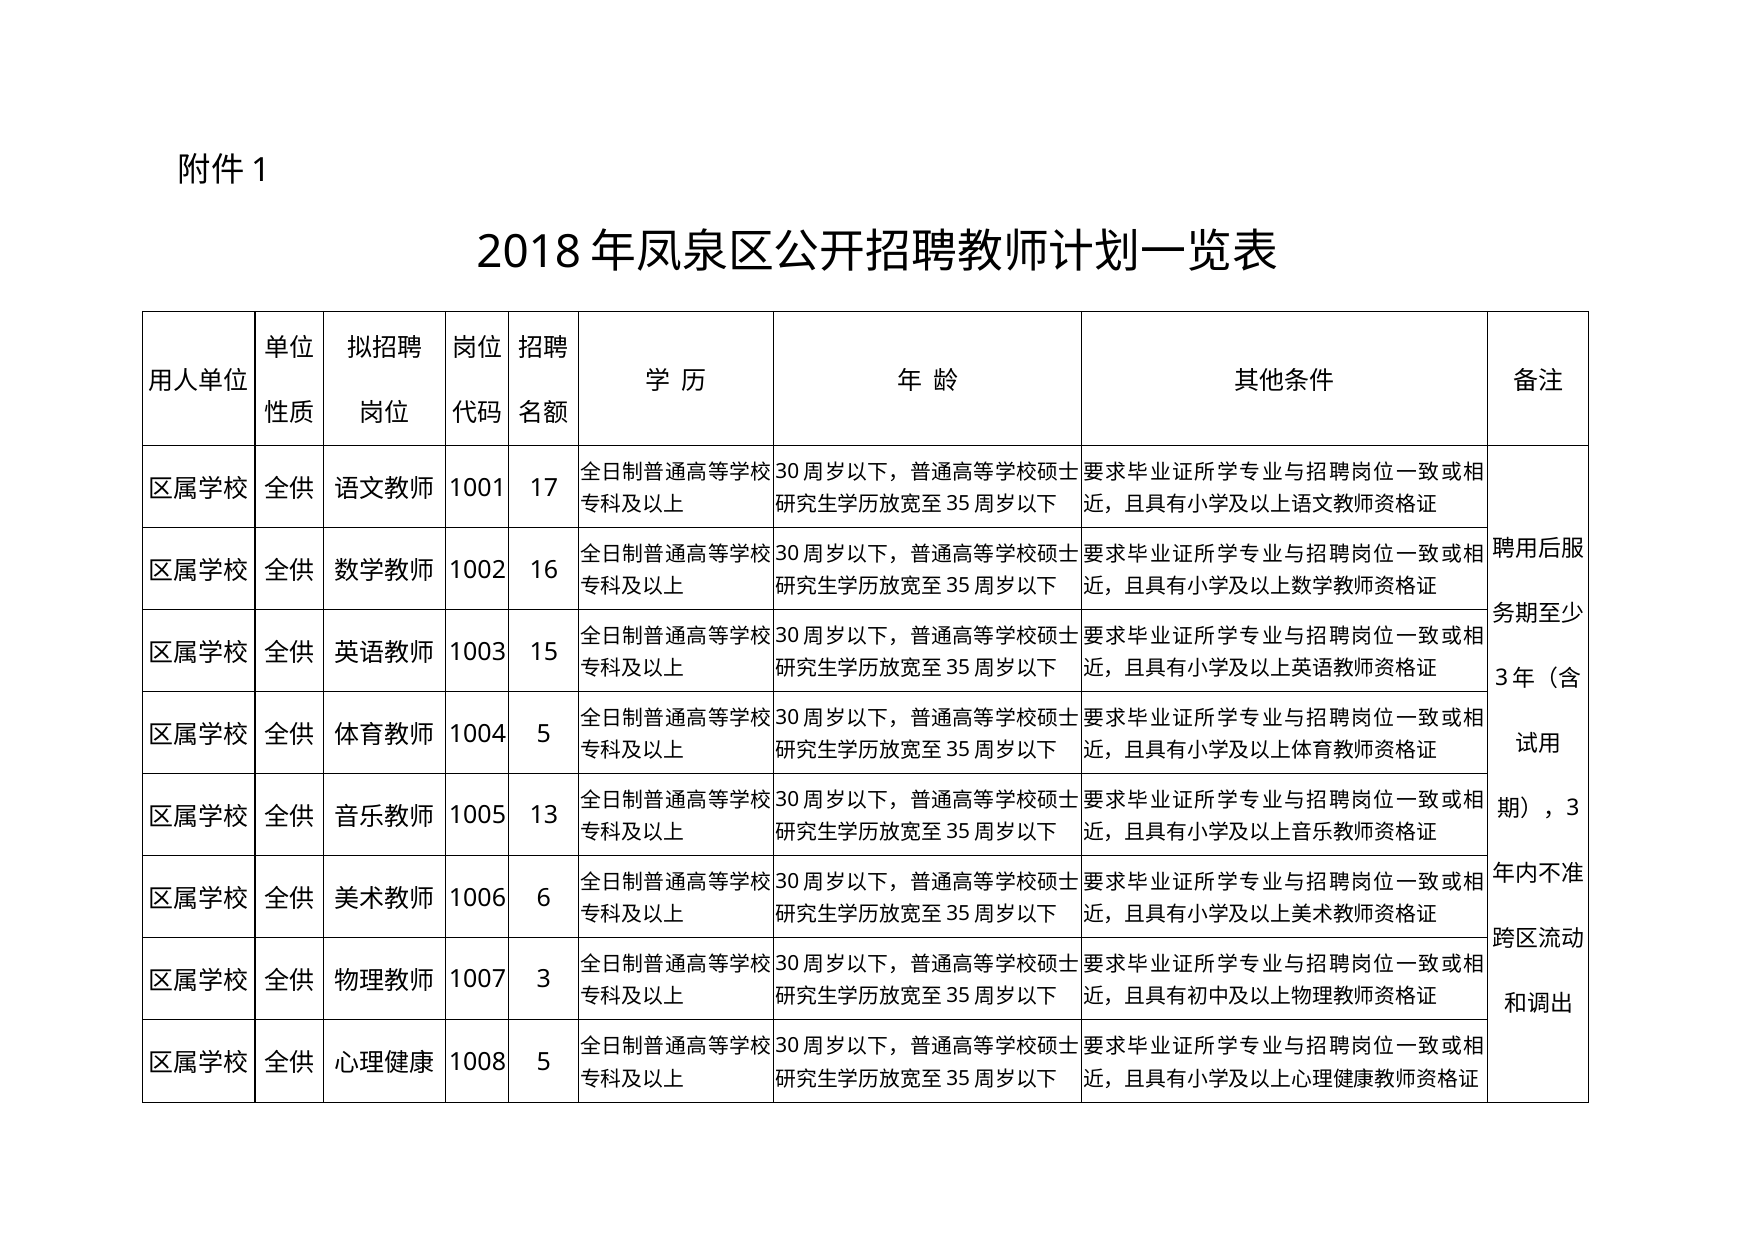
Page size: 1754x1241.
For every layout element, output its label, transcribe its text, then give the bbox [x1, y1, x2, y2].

table_cell 美术教师 [324, 856, 445, 937]
table_cell 1006 [446, 856, 508, 937]
table_cell 要求毕业证所学专业与招聘岗位一致或相近，且具有小学及以上音乐教师资格证 [1082, 774, 1487, 855]
table_cell 30周岁以下，普通高等学校硕士研究生学历放宽至35周岁以下 [774, 774, 1081, 855]
table_cell 30周岁以下，普通高等学校硕士研究生学历放宽至35周岁以下 [774, 610, 1081, 691]
table_cell 学 历 [579, 312, 773, 445]
table_cell 1005 [446, 774, 508, 855]
table_cell 16 [509, 528, 578, 609]
table_cell 13 [509, 774, 578, 855]
table_cell 全供 [256, 1020, 323, 1102]
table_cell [774, 1020, 1081, 1102]
table_cell 心理健康教师 [324, 1020, 445, 1102]
table_cell 全供 [256, 446, 323, 527]
table_cell 全日制普通高等学校专科及以上 [579, 938, 773, 1019]
table_cell 用人单位 [143, 312, 254, 445]
table_cell 全日制普通高等学校专科及以上 [579, 856, 773, 937]
table_cell 年 龄 [774, 312, 1081, 445]
table_cell 物理教师 [324, 938, 445, 1019]
table_cell 体育教师 [324, 692, 445, 773]
table_cell 要求毕业证所学专业与招聘岗位一致或相近，且具有小学及以上语文教师资格证 [1082, 446, 1487, 527]
table_cell 30周岁以下，普通高等学校硕士研究生学历放宽至35周岁以下 [774, 692, 1081, 773]
table_cell 语文教师 [324, 446, 445, 527]
table_cell 聘用后服务期至少3年（含试用期），3年内不准跨区流动和调出 [1488, 446, 1588, 1102]
table_cell 全日制普通高等学校专科及以上 [579, 446, 773, 527]
table_cell 全日制普通高等学校专科及以上 [579, 692, 773, 773]
table_cell 5 [509, 692, 578, 773]
table_cell 音乐教师 [324, 774, 445, 855]
table_cell 区属学校 [143, 610, 254, 691]
table_cell 全日制普通高等学校专科及以上 [579, 610, 773, 691]
table_cell 单位性质 [256, 312, 323, 445]
table_cell 要求毕业证所学专业与招聘岗位一致或相近，且具有小学及以上英语教师资格证 [1082, 610, 1487, 691]
table_cell 拟招聘 岗位 [324, 312, 445, 445]
table_cell 区属学校 [143, 528, 254, 609]
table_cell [1082, 1020, 1487, 1102]
table_cell 全日制普通高等学校专科及以上 [579, 774, 773, 855]
table_cell 30周岁以下，普通高等学校硕士研究生学历放宽至35周岁以下 [774, 446, 1081, 527]
table_cell 区属学校 [143, 446, 254, 527]
table_cell 30周岁以下，普通高等学校硕士研究生学历放宽至35周岁以下 [774, 528, 1081, 609]
table_cell 区属学校 [143, 1020, 254, 1102]
table_cell 全供 [256, 938, 323, 1019]
table_cell 1004 [446, 692, 508, 773]
table_cell 1002 [446, 528, 508, 609]
table_cell 要求毕业证所学专业与招聘岗位一致或相近，且具有小学及以上体育教师资格证 [1082, 692, 1487, 773]
table_cell 30周岁以下，普通高等学校硕士研究生学历放宽至35周岁以下 [774, 856, 1081, 937]
table_cell 1007 [446, 938, 508, 1019]
table_cell 全供 [256, 692, 323, 773]
table_cell 1008 [446, 1020, 508, 1102]
table_cell 3 [509, 938, 578, 1019]
table_cell 其他条件 [1082, 312, 1487, 445]
table_cell 数学教师 [324, 528, 445, 609]
table_cell 5 [509, 1020, 578, 1102]
table_cell 全供 [256, 528, 323, 609]
table_cell 招聘 名额 [509, 312, 578, 445]
table_cell 1001 [446, 446, 508, 527]
table_cell 全供 [256, 856, 323, 937]
table_cell 英语教师 [324, 610, 445, 691]
table_cell 全供 [256, 610, 323, 691]
table_cell 全供 [256, 774, 323, 855]
table_cell 区属学校 [143, 774, 254, 855]
table_cell 全日制普通高等学校专科及以上 [579, 528, 773, 609]
table_cell 区属学校 [143, 856, 254, 937]
table_cell 17 [509, 446, 578, 527]
table_cell 区属学校 [143, 938, 254, 1019]
table_cell 区属学校 [143, 692, 254, 773]
table_cell 15 [509, 610, 578, 691]
table_cell 备注 [1488, 312, 1588, 445]
table_cell 要求毕业证所学专业与招聘岗位一致或相近，且具有小学及以上美术教师资格证 [1082, 856, 1487, 937]
table_cell 要求毕业证所学专业与招聘岗位一致或相近，且具有初中及以上物理教师资格证 [1082, 938, 1487, 1019]
table_cell 全日制普通高等学校专科及以上 [579, 1020, 773, 1102]
table_cell 1003 [446, 610, 508, 691]
table_cell 6 [509, 856, 578, 937]
table_cell 岗位代码 [446, 312, 508, 445]
table_header 附件1 2018年凤泉区公开招聘教师计划一览表 [143, 133, 1611, 311]
table_cell 要求毕业证所学专业与招聘岗位一致或相近，且具有小学及以上数学教师资格证 [1082, 528, 1487, 609]
table_cell 30周岁以下，普通高等学校硕士研究生学历放宽至35周岁以下 [774, 938, 1081, 1019]
